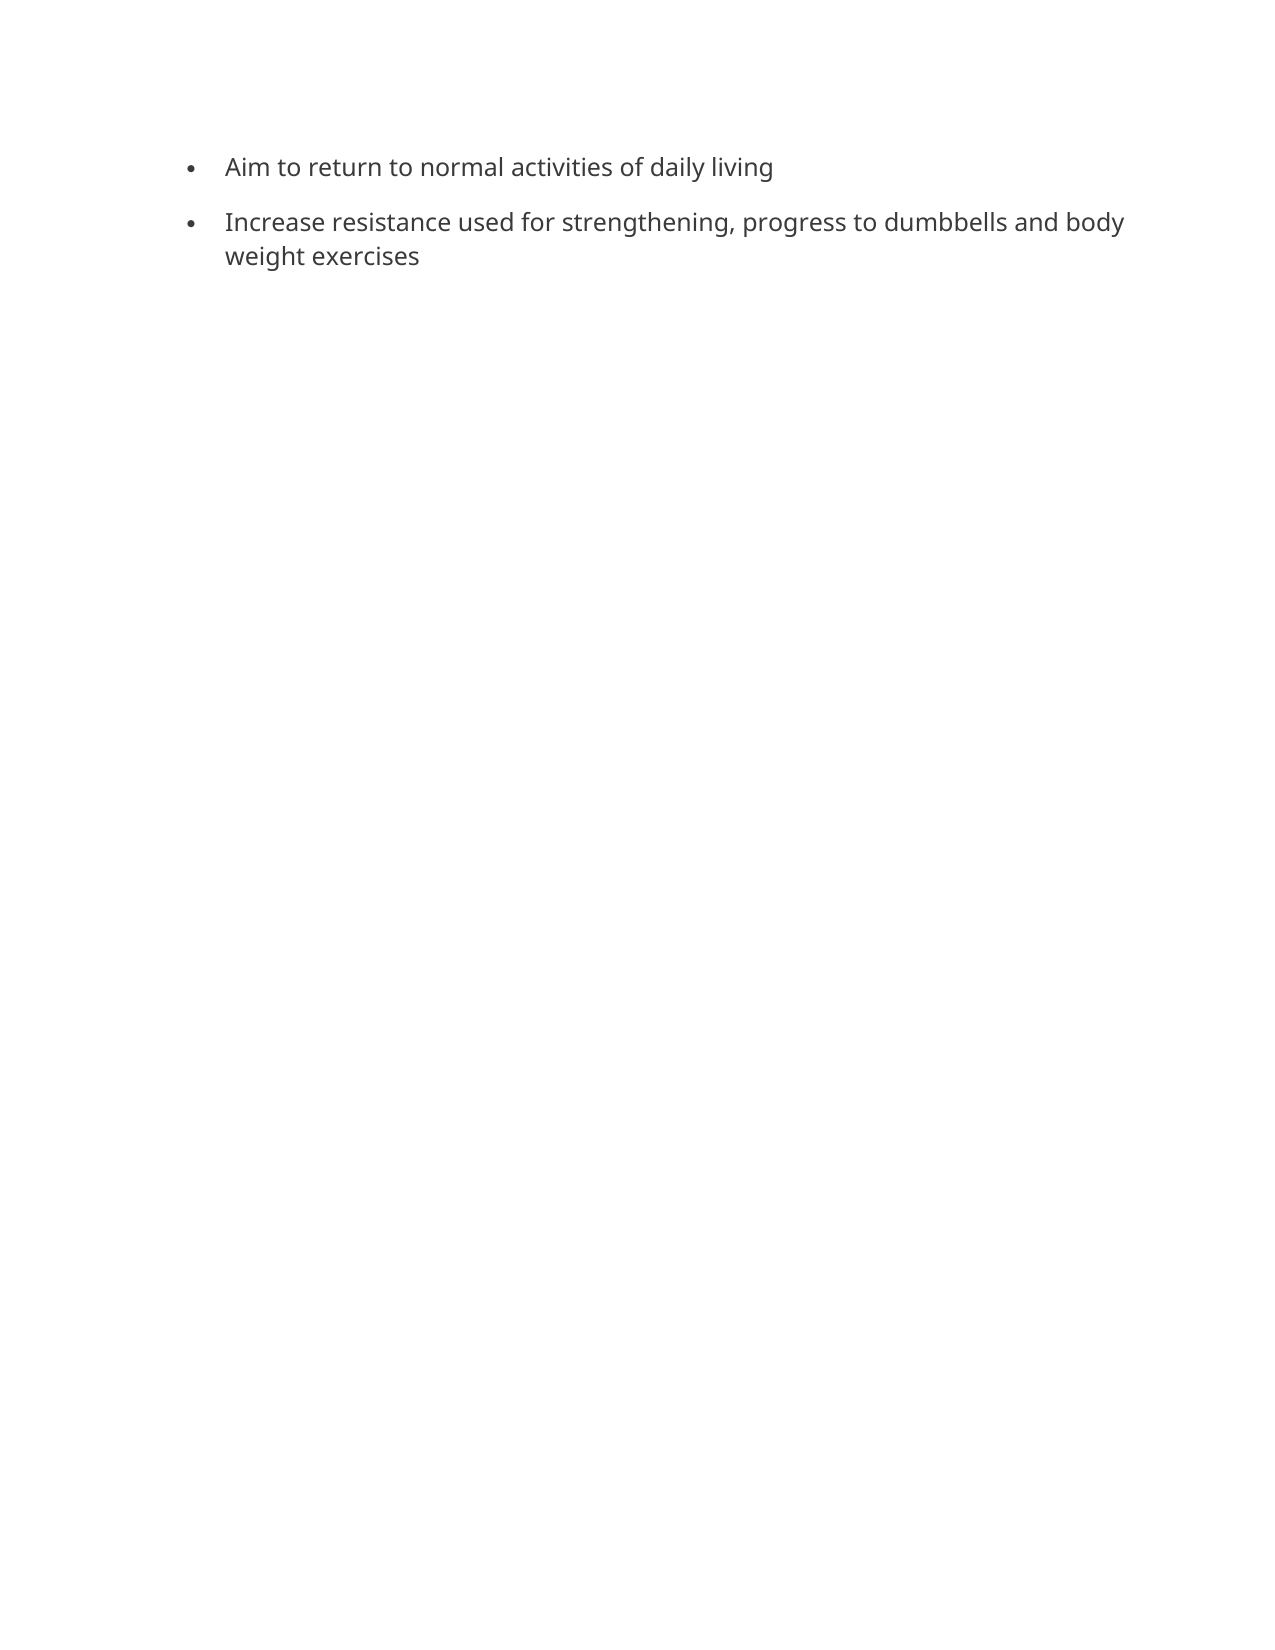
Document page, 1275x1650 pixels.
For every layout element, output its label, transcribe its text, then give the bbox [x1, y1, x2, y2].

list Aim to return to normal activities of daily living [187, 150, 1125, 184]
list Increase resistance used for strengthening, progress to dumbbells and body weight exercises [187, 204, 1125, 272]
